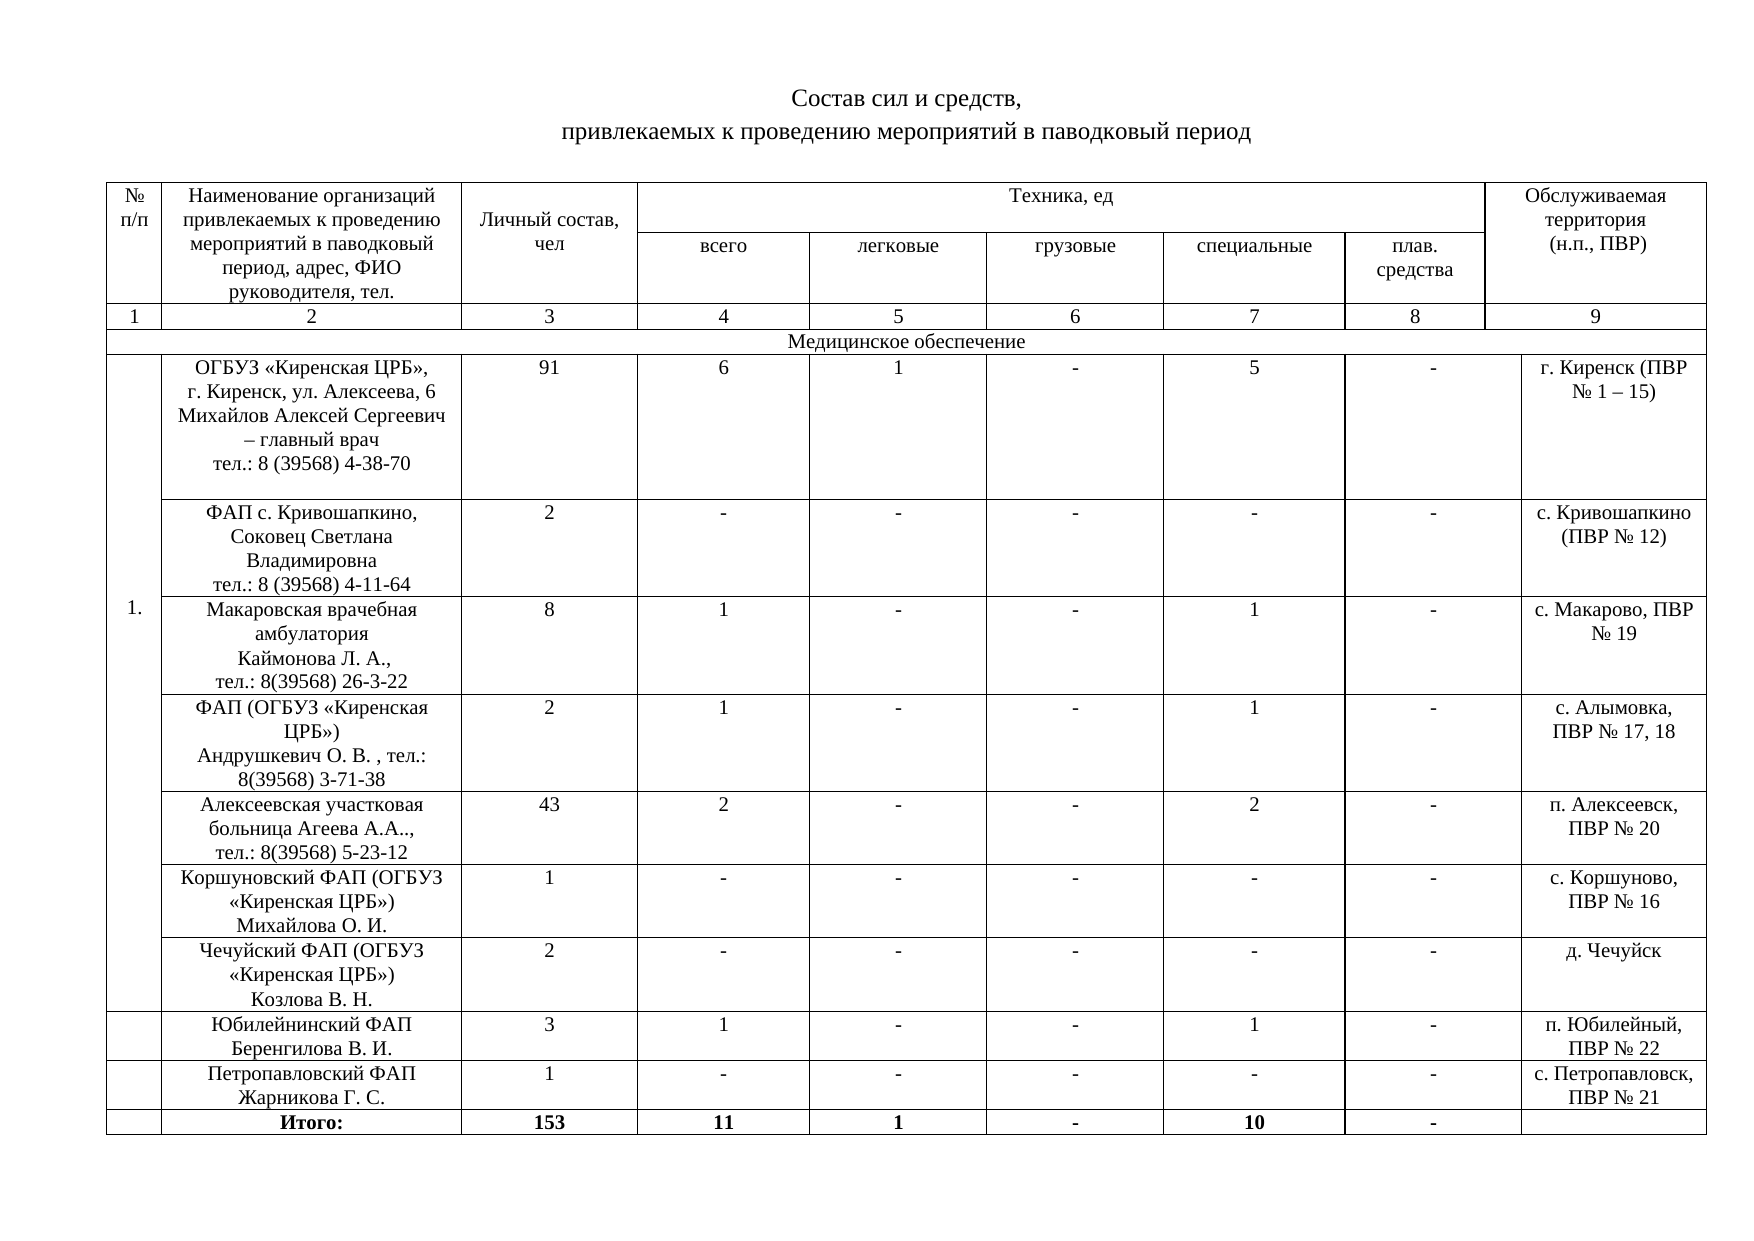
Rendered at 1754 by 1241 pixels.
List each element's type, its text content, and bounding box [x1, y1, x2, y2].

table_cell с. Макарово, ПВР № 19 [1522, 597, 1706, 693]
table_cell - [987, 1061, 1163, 1109]
table_cell 1 [1164, 597, 1344, 693]
table_cell 6 [987, 304, 1163, 328]
table_cell грузовые [987, 233, 1163, 303]
table_cell Медицинское обеспечение [107, 330, 1706, 353]
table_cell 10 [1164, 1110, 1344, 1134]
table_cell п. Алексеевск, ПВР № 20 [1522, 792, 1706, 864]
table_cell д. Чечуйск [1522, 938, 1706, 1011]
table_cell 43 [462, 792, 637, 864]
text Состав сил и средств, [118, 83, 1695, 112]
table_cell - [810, 500, 986, 596]
table_cell п. Юбилейный, ПВР № 22 [1522, 1012, 1706, 1060]
table_header № п/п [107, 183, 161, 303]
table_cell 5 [1164, 355, 1344, 499]
table_cell с. Алымовка, ПВР № 17, 18 [1522, 695, 1706, 791]
table_cell 1 [810, 355, 986, 499]
table_cell - [1346, 1012, 1521, 1060]
table_cell - [987, 355, 1163, 499]
table_cell - [810, 695, 986, 791]
table_cell 11 [638, 1110, 809, 1134]
table_cell - [987, 792, 1163, 864]
table_cell с. Петропавловск, ПВР № 21 [1522, 1061, 1706, 1109]
table_cell 2 [162, 304, 461, 328]
table_cell - [1164, 1061, 1344, 1109]
table_cell Коршуновский ФАП (ОГБУЗ «Киренская ЦРБ») Михайлова О. И. [162, 865, 461, 937]
table_cell [107, 1061, 161, 1109]
table_cell - [1346, 792, 1521, 864]
table_cell ФАП (ОГБУЗ «Киренская ЦРБ») Андрушкевич О. В. , тел.: 8(39568) 3-71-38 [162, 695, 461, 791]
table_cell 8 [462, 597, 637, 693]
table_cell 2 [462, 500, 637, 596]
table_cell 1. [107, 355, 161, 1011]
table_cell - [1346, 1110, 1521, 1134]
table_cell - [1164, 865, 1344, 937]
table_cell Чечуйский ФАП (ОГБУЗ «Киренская ЦРБ») Козлова В. Н. [162, 938, 461, 1011]
table_cell 2 [1164, 792, 1344, 864]
table_cell [107, 1110, 161, 1134]
table_cell 1 [462, 865, 637, 937]
table_cell 1 [1164, 695, 1344, 791]
table_cell [107, 1012, 161, 1060]
table_cell 1 [107, 304, 161, 328]
table_cell - [1346, 500, 1521, 596]
table_cell Макаровская врачебная амбулатория Каймонова Л. А., тел.: 8(39568) 26-3-22 [162, 597, 461, 693]
table_cell 91 [462, 355, 637, 499]
table_cell г. Киренск (ПВР № 1 – 15) [1522, 355, 1706, 499]
table_cell - [987, 500, 1163, 596]
table_cell с. Кривошапкино (ПВР № 12) [1522, 500, 1706, 596]
table_cell - [987, 695, 1163, 791]
table_cell 1 [638, 1012, 809, 1060]
table_cell легковые [810, 233, 986, 303]
table_cell с. Коршуново, ПВР № 16 [1522, 865, 1706, 937]
table_cell 1 [1164, 1012, 1344, 1060]
table_cell 153 [462, 1110, 637, 1134]
table_cell 1 [810, 1110, 986, 1134]
table_cell 2 [638, 792, 809, 864]
table_cell - [1346, 865, 1521, 937]
table_cell 1 [638, 695, 809, 791]
table_cell 1 [638, 597, 809, 693]
table_cell - [987, 1012, 1163, 1060]
text привлекаемых к проведению мероприятий в паводковый период [118, 116, 1695, 145]
table_cell специальные [1164, 233, 1344, 303]
table_cell Алексеевская участковая больница Агеева А.А.., тел.: 8(39568) 5-23-12 [162, 792, 461, 864]
table_header Личный состав, чел [462, 183, 637, 303]
table_cell 8 [1346, 304, 1484, 328]
table_cell 5 [810, 304, 986, 328]
table_cell ОГБУЗ «Киренская ЦРБ», г. Киренск, ул. Алексеева, 6 Михайлов Алексей Сергеевич – главный врач тел.: 8 (39568) 4-38-70 [162, 355, 461, 499]
table_cell 9 [1486, 304, 1706, 328]
table_cell - [638, 500, 809, 596]
table_cell плав. средства [1346, 233, 1484, 303]
table_cell - [638, 1061, 809, 1109]
table_cell - [1346, 355, 1521, 499]
table_cell - [987, 597, 1163, 693]
table_cell - [1164, 938, 1344, 1011]
table_cell 3 [462, 304, 637, 328]
table_cell 6 [638, 355, 809, 499]
table_cell - [810, 792, 986, 864]
table_cell - [638, 865, 809, 937]
table_cell - [987, 1110, 1163, 1134]
table_cell всего [638, 233, 809, 303]
table_cell - [810, 597, 986, 693]
table_cell - [1346, 597, 1521, 693]
table_cell - [1346, 938, 1521, 1011]
table_cell Юбилейнинский ФАП Беренгилова В. И. [162, 1012, 461, 1060]
table_cell 1 [462, 1061, 637, 1109]
table_cell - [810, 865, 986, 937]
table_header Наименование организаций привлекаемых к проведению мероприятий в паводковый период, адрес, ФИО руководителя, тел. [162, 183, 461, 303]
table_cell ФАП с. Кривошапкино, Соковец Светлана Владимировна тел.: 8 (39568) 4-11-64 [162, 500, 461, 596]
table_cell 2 [462, 695, 637, 791]
table_cell [1522, 1110, 1706, 1134]
table_cell - [1164, 500, 1344, 596]
table_cell - [810, 1061, 986, 1109]
table_cell - [987, 865, 1163, 937]
table_header Обслуживаемая территория (н.п., ПВР) [1486, 183, 1706, 303]
table_cell 4 [638, 304, 809, 328]
table_cell - [1346, 1061, 1521, 1109]
table_cell 3 [462, 1012, 637, 1060]
table_cell - [810, 938, 986, 1011]
table_cell - [1346, 695, 1521, 791]
table_cell 7 [1164, 304, 1344, 328]
table_cell Петропавловский ФАП Жарникова Г. С. [162, 1061, 461, 1109]
table_cell Итого: [162, 1110, 461, 1134]
table_cell - [987, 938, 1163, 1011]
table_header Техника, ед [638, 183, 1484, 232]
table_cell - [638, 938, 809, 1011]
table_cell 2 [462, 938, 637, 1011]
table_cell - [810, 1012, 986, 1060]
